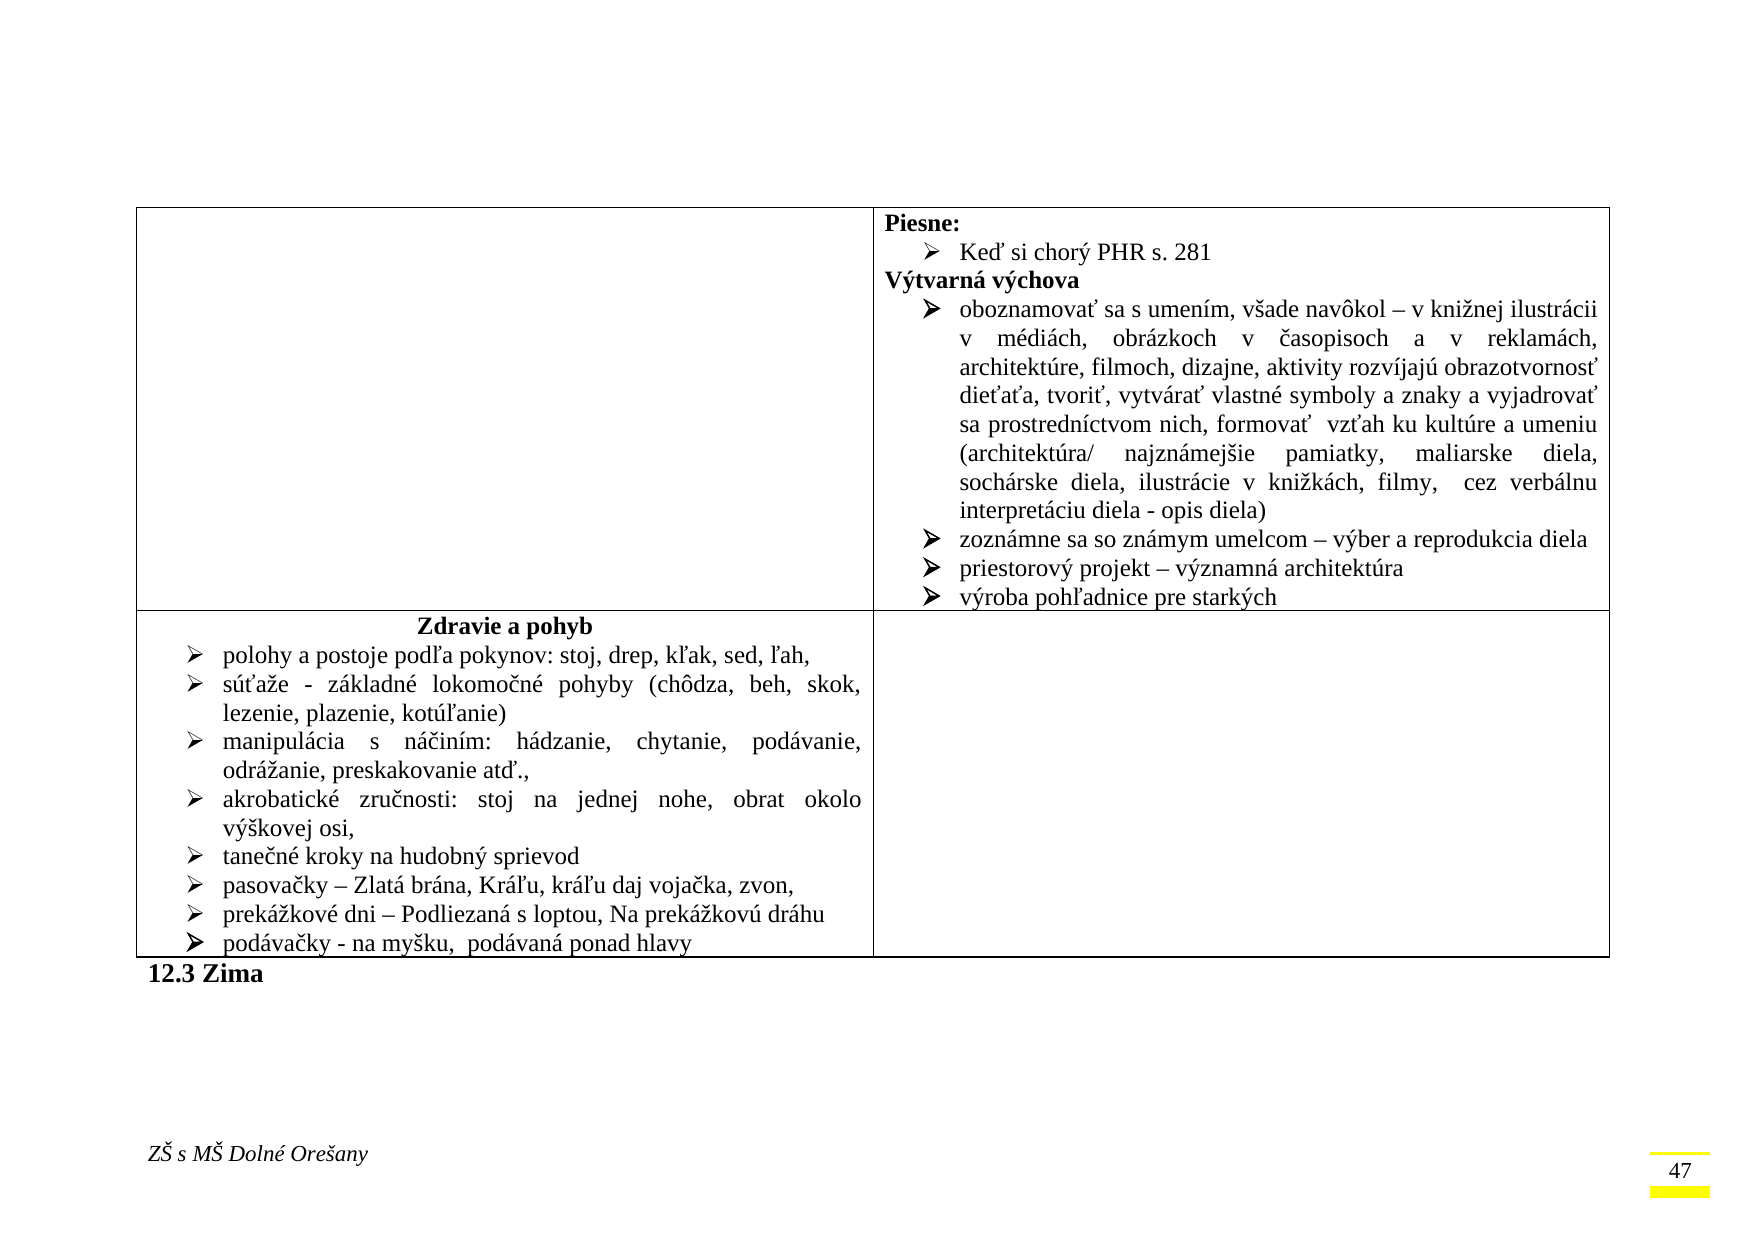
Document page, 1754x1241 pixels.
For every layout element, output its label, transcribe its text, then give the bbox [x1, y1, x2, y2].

table_cell Zdravie a pohyb polohy a postoje podľa pokynov: stoj, drep, kľak, sed, ľah, súťaže - základné lokomočné pohyby (chôdza, beh, skok, lezenie, plazenie, kotúľanie) manipulácia s náčiním: hádzanie, chytanie, podávanie, odrážanie, preskakovanie atď., akrobatické zručnosti: stoj na jednej nohe, obrat okolo výškovej osi, tanečné kroky na hudobný sprievod pasovačky – Zlatá brána, Kráľu, kráľu daj vojačka, zvon, prekážkové dni – Podliezaná s loptou, Na prekážkovú dráhu podávačky - na myšku, podávaná ponad hlavy [137, 611, 873, 956]
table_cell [137, 208, 873, 610]
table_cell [874, 208, 1609, 610]
table_cell [874, 611, 1609, 956]
subtitle 12.3 Zima [148, 958, 1606, 988]
